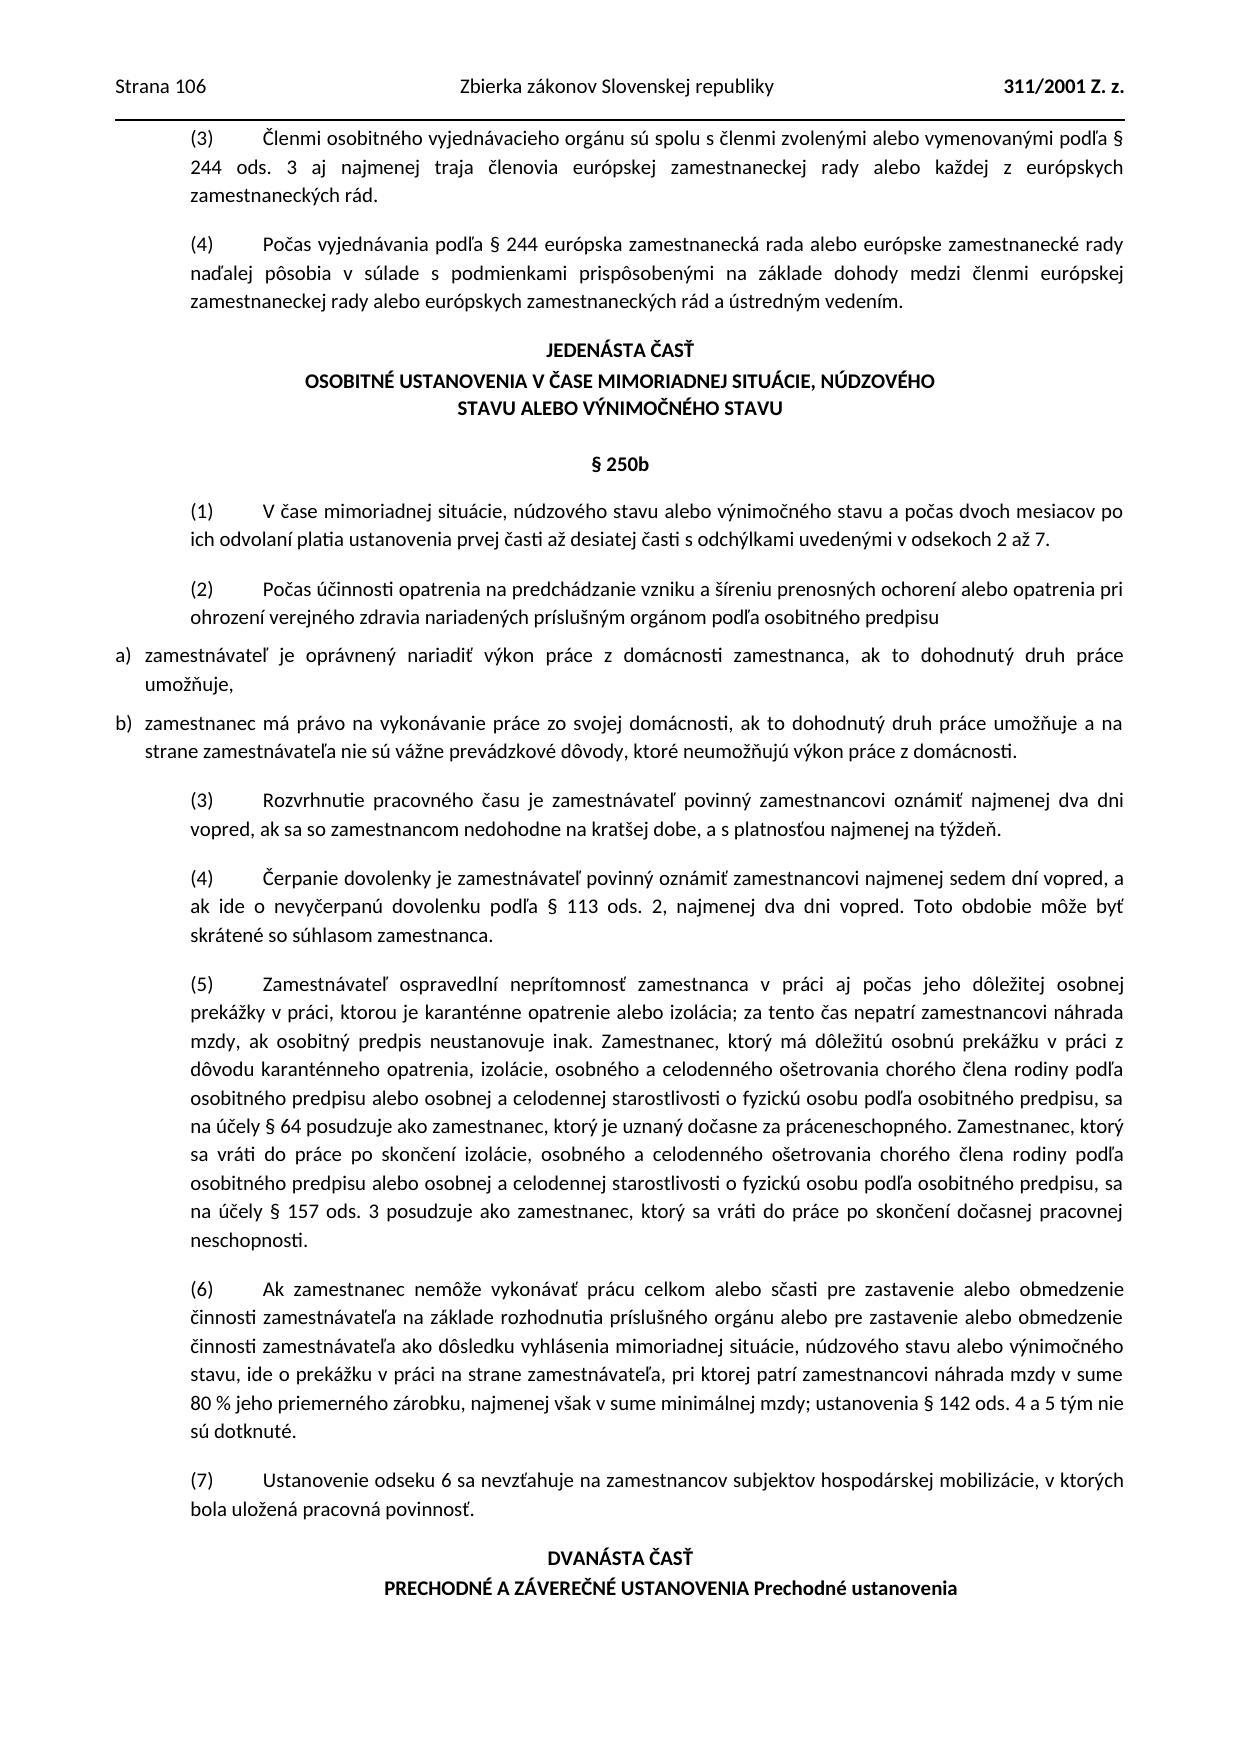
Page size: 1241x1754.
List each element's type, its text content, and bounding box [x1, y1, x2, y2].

text § 250b [126, 451, 1114, 477]
text STAVU ALEBO VÝNIMOČNÉHO STAVU [126, 395, 1114, 421]
text DVANÁSTA ČASŤ [126, 1545, 1114, 1570]
list Ustanovenie odseku 6 sa nevzťahuje na zamestnancov subjektov hospodárskej mobilizácie, v ktorých bola uložená pracovná povinnosť. [190, 1467, 1125, 1521]
text OSOBITNÉ USTANOVENIA V ČASE MIMORIADNEJ SITUÁCIE, NÚDZOVÉHO [126, 368, 1114, 393]
list Počas vyjednávania podľa § 244 európska zamestnanecká rada alebo európske zamestnanecké rady naďalej pôsobia v súlade s podmienkami prispôsobenými na základe dohody medzi členmi európskej zamestnaneckej rady alebo európskych zamestnaneckých rád a ústredným vedením. [190, 231, 1125, 314]
list zamestnanec má právo na vykonávanie práce zo svojej domácnosti, ak to dohodnutý druh práce umožňuje a na strane zamestnávateľa nie sú vážne prevádzkové dôvody, ktoré neumožňujú výkon práce z domácnosti. [115, 710, 1125, 763]
list Počas účinnosti opatrenia na predchádzanie vzniku a šíreniu prenosných ochorení alebo opatrenia pri ohrození verejného zdravia nariadených príslušným orgánom podľa osobitného predpisu [190, 576, 1125, 629]
text JEDENÁSTA ČASŤ [126, 337, 1114, 363]
list Zamestnávateľ ospravedlní neprítomnosť zamestnanca v práci aj počas jeho dôležitej osobnej prekážky v práci, ktorou je karanténne opatrenie alebo izolácia; za tento čas nepatrí zamestnancovi náhrada mzdy, ak osobitný predpis neustanovuje inak. Zamestnanec, ktorý má dôležitú osobnú prekážku v práci z dôvodu karanténneho opatrenia, izolácie, osobného a celodenného ošetrovania chorého člena rodiny podľa osobitného predpisu alebo osobnej a celodennej starostlivosti o fyzickú osobu podľa osobitného predpisu, sa na účely § 64 posudzuje ako zamestnanec, ktorý je uznaný dočasne za práceneschopného. Zamestnanec, ktorý sa vráti do práce po skončení izolácie, osobného a celodenného ošetrovania chorého člena rodiny podľa osobitného predpisu alebo osobnej a celodennej starostlivosti o fyzickú osobu podľa osobitného predpisu, sa na účely § 157 ods. 3 posudzuje ako zamestnanec, ktorý sa vráti do práce po skončení dočasnej pracovnej neschopnosti. [190, 971, 1125, 1252]
list Čerpanie dovolenky je zamestnávateľ povinný oznámiť zamestnancovi najmenej sedem dní vopred, a ak ide o nevyčerpanú dovolenku podľa § 113 ods. 2, najmenej dva dni vopred. Toto obdobie môže byť skrátené so súhlasom zamestnanca. [190, 865, 1125, 947]
text PRECHODNÉ A ZÁVEREČNÉ USTANOVENIA Prechodné ustanovenia [384, 1576, 995, 1601]
list zamestnávateľ je oprávnený nariadiť výkon práce z domácnosti zamestnanca, ak to dohodnutý druh práce umožňuje, [115, 643, 1125, 697]
list Členmi osobitného vyjednávacieho orgánu sú spolu s členmi zvolenými alebo vymenovanými podľa § 244 ods. 3 aj najmenej traja členovia európskej zamestnaneckej rady alebo každej z európskych zamestnaneckých rád. [190, 101, 1125, 208]
list Ak zamestnanec nemôže vykonávať prácu celkom alebo sčasti pre zastavenie alebo obmedzenie činnosti zamestnávateľa na základe rozhodnutia príslušného orgánu alebo pre zastavenie alebo obmedzenie činnosti zamestnávateľa ako dôsledku vyhlásenia mimoriadnej situácie, núdzového stavu alebo výnimočného stavu, ide o prekážku v práci na strane zamestnávateľa, pri ktorej patrí zamestnancovi náhrada mzdy v sume 80 % jeho priemerného zárobku, najmenej však v sume minimálnej mzdy; ustanovenia § 142 ods. 4 a 5 tým nie sú dotknuté. [190, 1276, 1125, 1444]
list V čase mimoriadnej situácie, núdzového stavu alebo výnimočného stavu a počas dvoch mesiacov po ich odvolaní platia ustanovenia prvej časti až desiatej časti s odchýlkami uvedenými v odsekoch 2 až 7. [190, 498, 1125, 552]
list Rozvrhnutie pracovného času je zamestnávateľ povinný zamestnancovi oznámiť najmenej dva dni vopred, ak sa so zamestnancom nedohodne na kratšej dobe, a s platnosťou najmenej na týždeň. [190, 787, 1125, 841]
